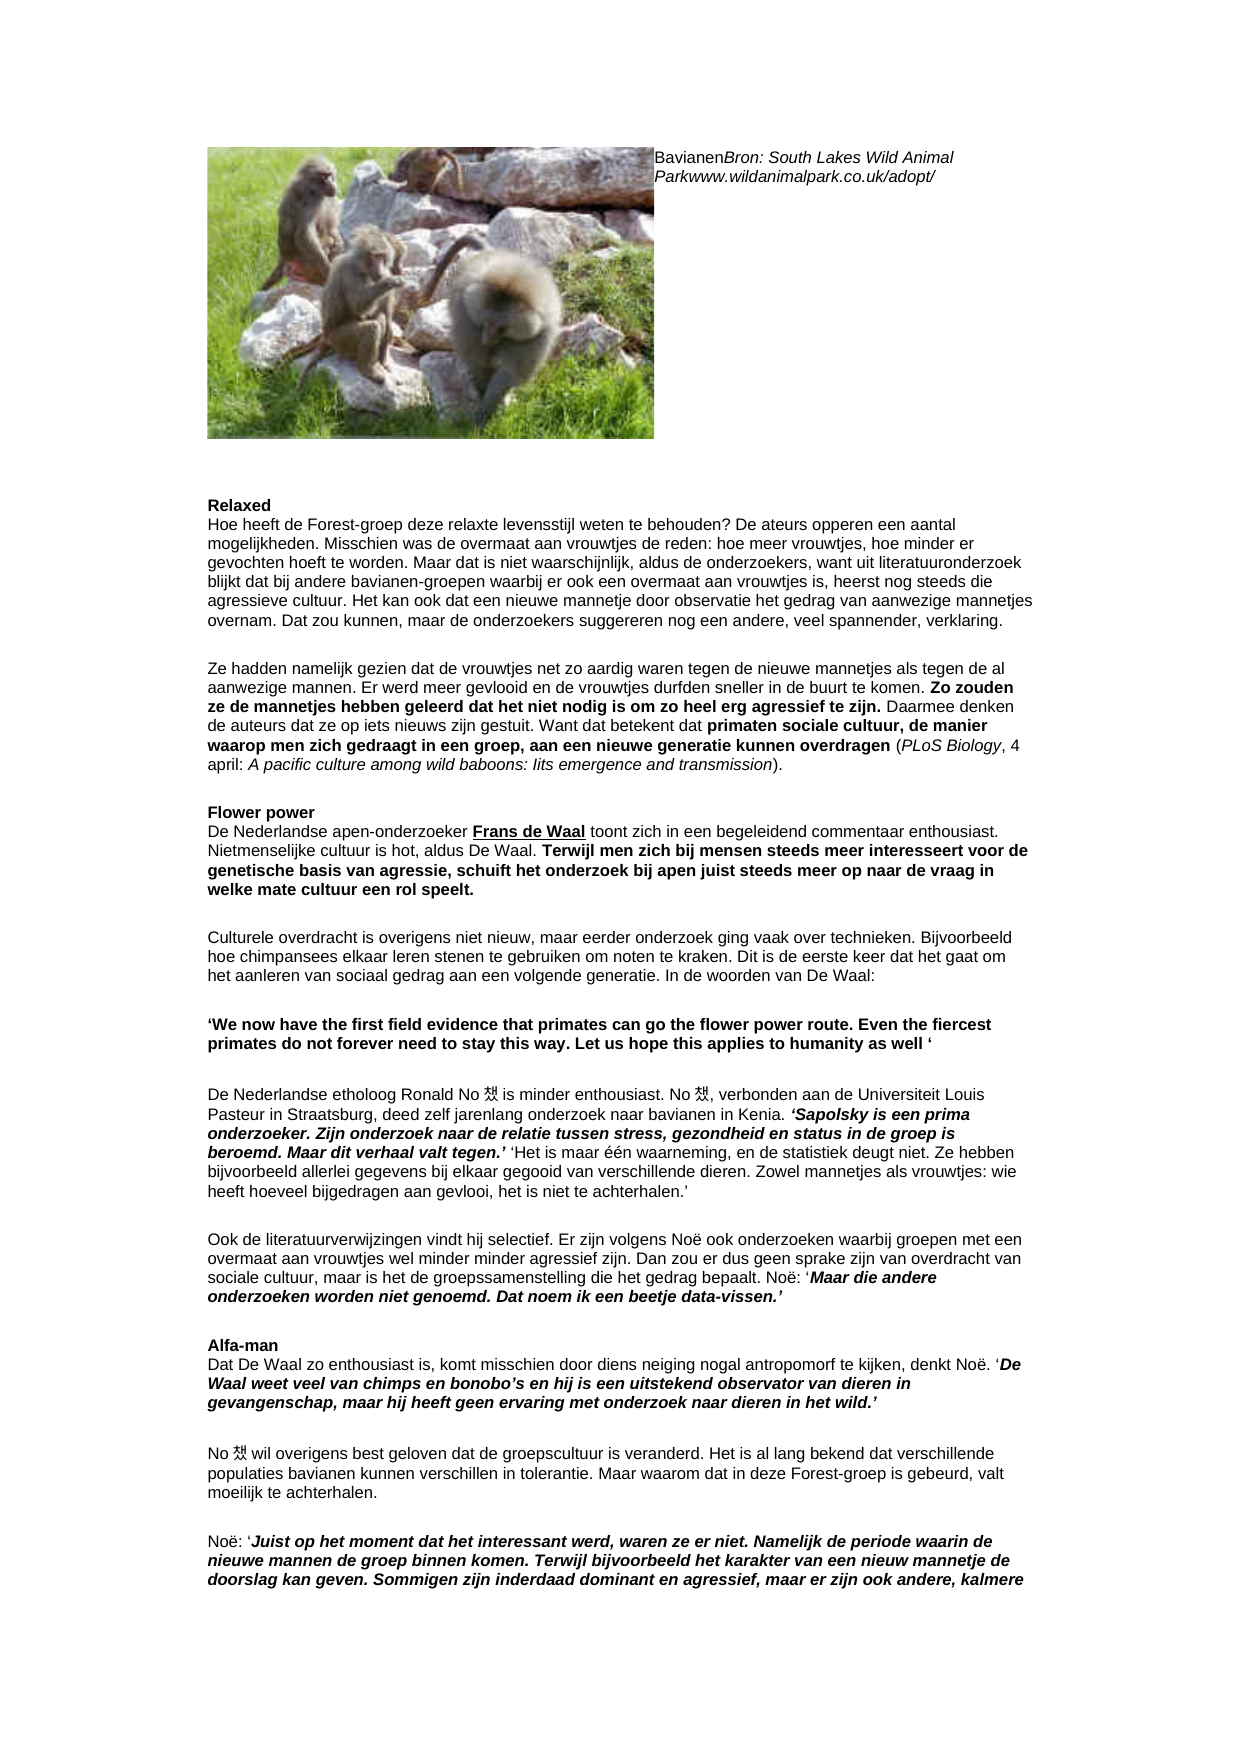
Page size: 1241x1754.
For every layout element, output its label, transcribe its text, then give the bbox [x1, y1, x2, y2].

text BavianenBron: South Lakes Wild Animal Parkwww.wildanimalpark.co.uk/adopt/ [655, 148, 1033, 186]
text Flower power De Nederlandse apen-onderzoeker Frans de Waal toont zich in een begeleidend commentaar enthousiast. Nietmenselijke cultuur is hot, aldus De Waal. Terwijl men zich bij mensen steeds meer interesseert voor de genetische basis van agressie, schuift het onderzoek bij apen juist steeds meer op naar de vraag in welke mate cultuur een rol speelt. [207, 803, 1033, 899]
text Ze hadden namelijk gezien dat de vrouwtjes net zo aardig waren tegen de nieuwe mannetjes als tegen de al aanwezige mannen. Er werd meer gevlooid en de vrouwtjes durfden sneller in de buurt te komen. Zo zouden ze de mannetjes hebben geleerd dat het niet nodig is om zo heel erg agressief te zijn. Daarmee denken de auteurs dat ze op iets nieuws zijn gestuit. Want dat betekent dat primaten sociale cultuur, de manier waarop men zich gedraagt in een groep, aan een nieuwe generatie kunnen overdragen (PLoS Biology, 4 april: A pacific culture among wild baboons: Iits emergence and transmission). [207, 659, 1033, 774]
text De Nederlandse etholoog Ronald No챘 is minder enthousiast. No챘, verbonden aan de Universiteit Louis Pasteur in Straatsburg, deed zelf jarenlang onderzoek naar bavianen in Kenia. ‘Sapolsky is een prima onderzoeker. Zijn onderzoek naar de relatie tussen stress, gezondheid en status in de groep is beroemd. Maar dit verhaal valt tegen.’ ‘Het is maar één waarneming, en de statistiek deugt niet. Ze hebben bijvoorbeeld allerlei gegevens bij elkaar gegooid van verschillende dieren. Zowel mannetjes als vrouwtjes: wie heeft hoeveel bijgedragen aan gevlooi, het is niet te achterhalen.’ [207, 1082, 1033, 1201]
picture [207, 147, 655, 439]
text No챘 wil overigens best geloven dat de groepscultuur is veranderd. Het is al lang bekend dat verschillende populaties bavianen kunnen verschillen in tolerantie. Maar waarom dat in deze Forest-groep is gebeurd, valt moeilijk te achterhalen. [207, 1441, 1033, 1502]
text ‘We now have the first field evidence that primates can go the flower power route. Even the fiercest primates do not forever need to stay this way. Let us hope this applies to humanity as well ‘ [207, 1014, 1033, 1053]
text Relaxed Hoe heeft de Forest-groep deze relaxte levensstijl weten te behouden? De ateurs opperen een aantal mogelijkheden. Misschien was de overmaat aan vrouwtjes de reden: hoe meer vrouwtjes, hoe minder er gevochten hoeft te worden. Maar dat is niet waarschijnlijk, aldus de onderzoekers, want uit literatuuronderzoek blijkt dat bij andere bavianen-groepen waarbij er ook een overmaat aan vrouwtjes is, heerst nog steeds die agressieve cultuur. Het kan ook dat een nieuwe mannetje door observatie het gedrag van aanwezige mannetjes overnam. Dat zou kunnen, maar de onderzoekers suggereren nog een andere, veel spannender, verklaring. [207, 495, 1033, 629]
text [207, 1532, 1033, 1589]
text Alfa-man Dat De Waal zo enthousiast is, komt misschien door diens neiging nogal antropomorf te kijken, denkt Noë. ‘De Waal weet veel van chimps en bonobo’s en hij is een uitstekend observator van dieren in gevangenschap, maar hij heeft geen ervaring met onderzoek naar dieren in het wild.’ [207, 1336, 1033, 1412]
text Ook de literatuurverwijzingen vindt hij selectief. Er zijn volgens Noë ook onderzoeken waarbij groepen met een overmaat aan vrouwtjes wel minder minder agressief zijn. Dan zou er dus geen sprake zijn van overdracht van sociale cultuur, maar is het de groepssamenstelling die het gedrag bepaalt. Noë: ‘Maar die andere onderzoeken worden niet genoemd. Dat noem ik een beetje data-vissen.’ [207, 1230, 1033, 1306]
text Culturele overdracht is overigens niet nieuw, maar eerder onderzoek ging vaak over technieken. Bijvoorbeeld hoe chimpansees elkaar leren stenen te gebruiken om noten te kraken. Dit is de eerste keer dat het gaat om het aanleren van sociaal gedrag aan een volgende generatie. In de woorden van De Waal: [207, 928, 1033, 985]
